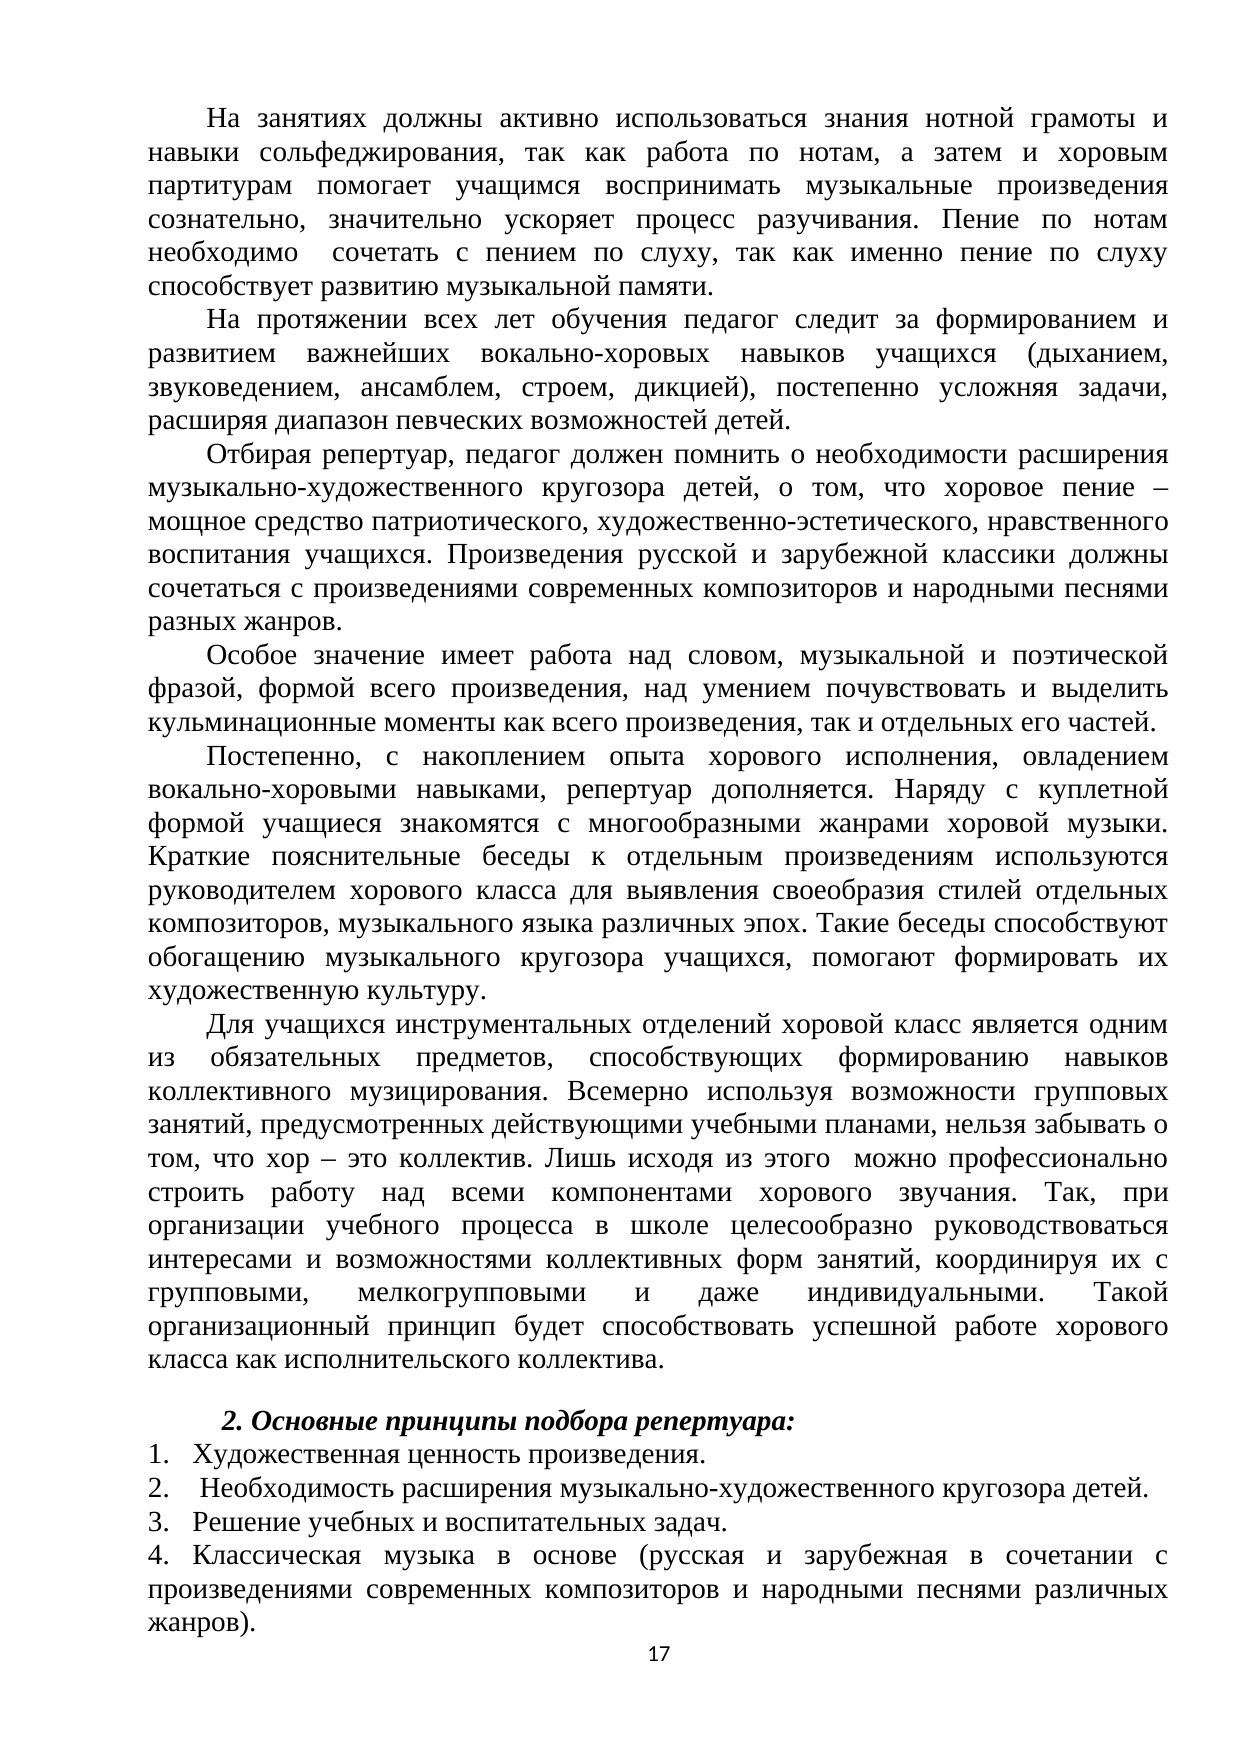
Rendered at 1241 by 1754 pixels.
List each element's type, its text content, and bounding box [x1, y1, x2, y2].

list Художественная ценность произведения. [148, 1437, 1169, 1470]
text На протяжении всех лет обучения педагог следит за формированием и развитием важнейших вокально-хоровых навыков учащихся (дыханием, звуковедением, ансамблем, строем, дикцией), постепенно усложняя задачи, расширяя диапазон певческих возможностей детей. [148, 302, 1169, 436]
text Постепенно, с накоплением опыта хорового исполнения, овладением вокально-хоровыми навыками, репертуар дополняется. Наряду с куплетной формой учащиеся знакомятся с многообразными жанрами хоровой музыки. Краткие пояснительные беседы к отдельным произведениям используются руководителем хорового класса для выявления своеобразия стилей отдельных композиторов, музыкального языка различных эпох. Такие беседы способствуют обогащению музыкального кругозора учащихся, помогают формировать их художественную культуру. [148, 738, 1169, 1006]
text Для учащихся инструментальных отделений хоровой класс является одним из обязательных предметов, способствующих формированию навыков коллективного музицирования. Всемерно используя возможности групповых занятий, предусмотренных действующими учебными планами, нельзя забывать о том, что хор – это коллектив. Лишь исходя из этого можно профессионально строить работу над всеми компонентами хорового звучания. Так, при организации учебного процесса в школе целесообразно руководствоваться интересами и возможностями коллективных форм занятий, координируя их с групповыми, мелкогрупповыми и даже индивидуальными. Такой организационный принцип будет способствовать успешной работе хорового класса как исполнительского коллектива. [148, 1006, 1169, 1375]
text Особое значение имеет работа над словом, музыкальной и поэтической фразой, формой всего произведения, над умением почувствовать и выделить кульминационные моменты как всего произведения, так и отдельных его частей. [148, 637, 1169, 738]
text Отбирая репертуар, педагог должен помнить о необходимости расширения музыкально-художественного кругозора детей, о том, что хоровое пение – мощное средство патриотического, художественно-эстетического, нравственного воспитания учащихся. Произведения русской и зарубежной классики должны сочетаться с произведениями современных композиторов и народными песнями разных жанров. [148, 436, 1169, 637]
list Решение учебных и воспитательных задач. [148, 1504, 1169, 1537]
list Классическая музыка в основе (русская и зарубежная в сочетании с произведениями современных композиторов и народными песнями различных жанров). [148, 1537, 1169, 1638]
text На занятиях должны активно использоваться знания нотной грамоты и навыки сольфеджирования, так как работа по нотам, а затем и хоровым партитурам помогает учащимся воспринимать музыкальные произведения сознательно, значительно ускоряет процесс разучивания. Пение по нотам необходимо сочетать с пением по слуху, так как именно пение по слуху способствует развитию музыкальной памяти. [148, 100, 1169, 302]
text 2. Основные принципы подбора репертуара: [148, 1403, 1169, 1437]
list Необходимость расширения музыкально-художественного кругозора детей. [148, 1470, 1169, 1504]
